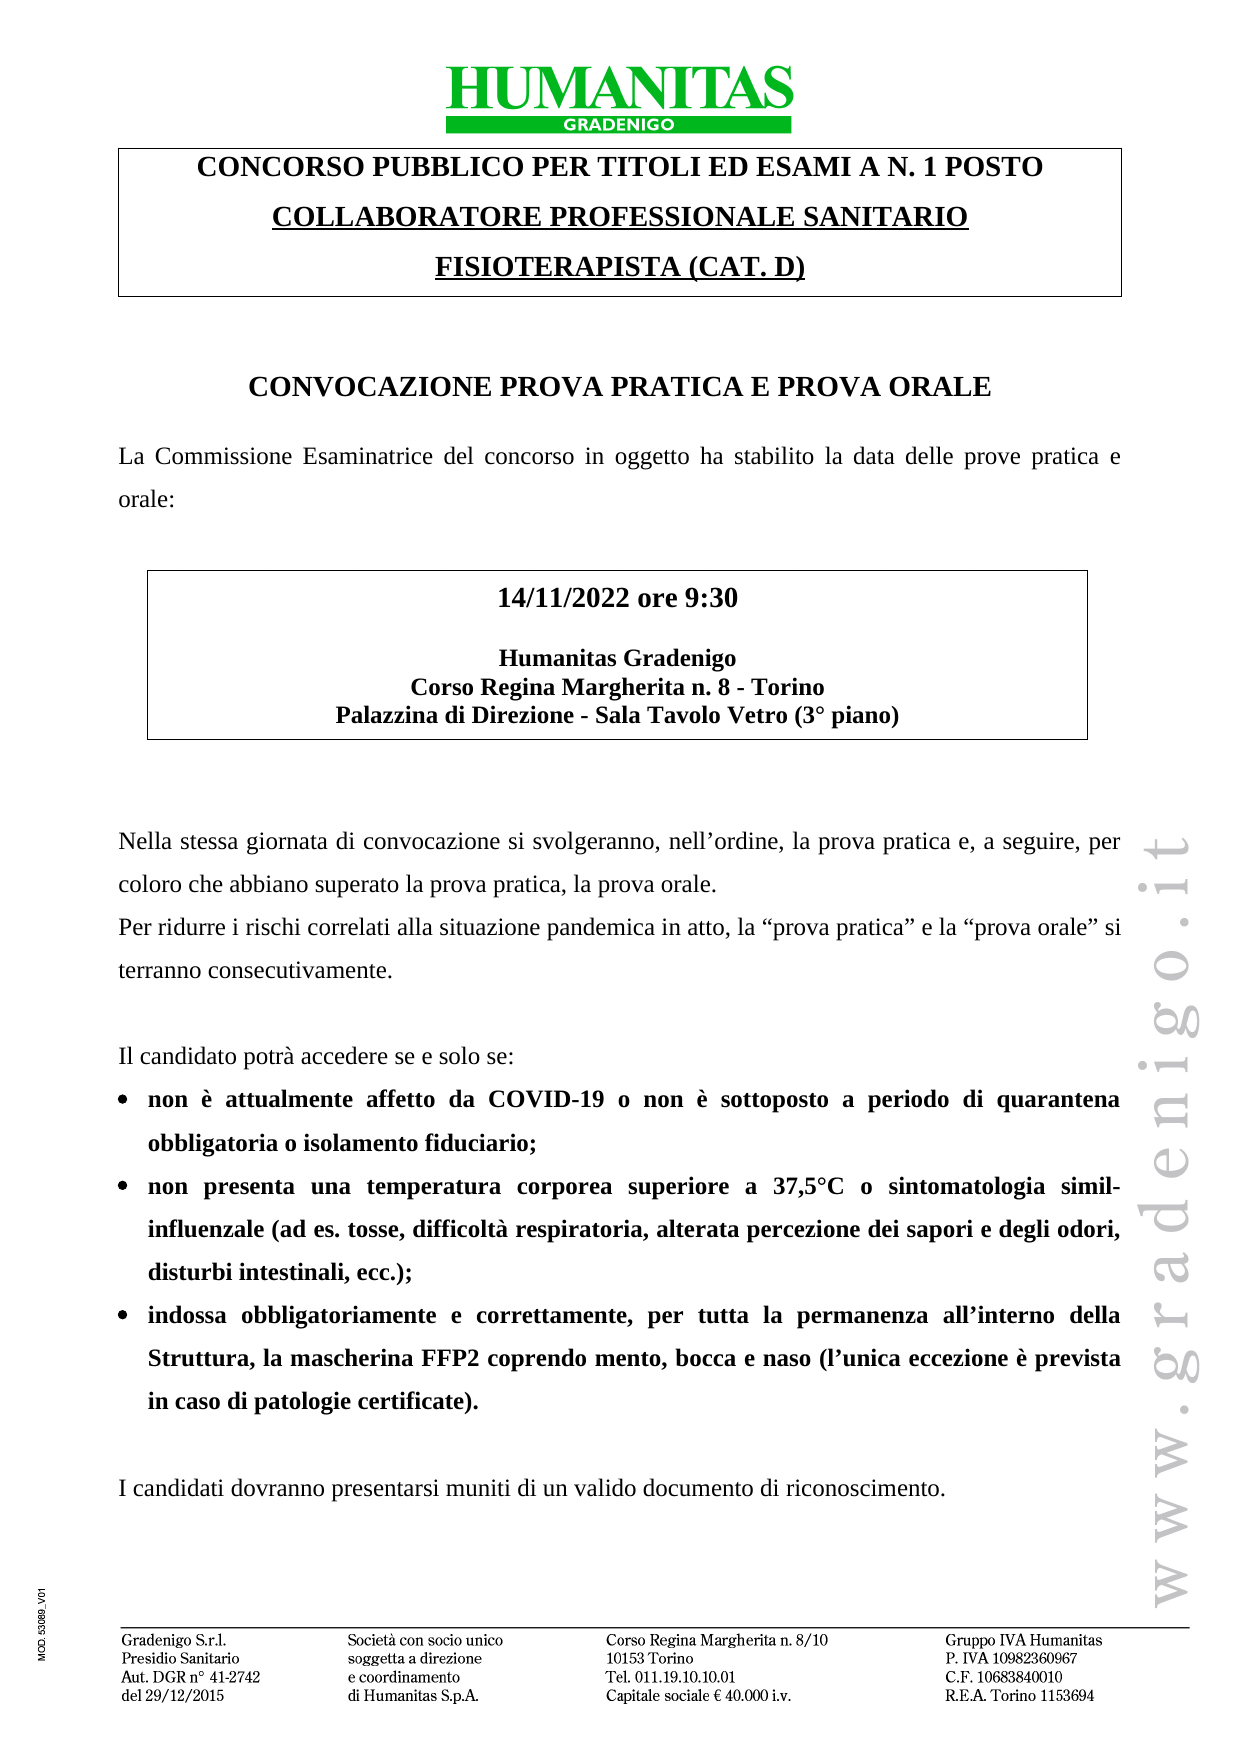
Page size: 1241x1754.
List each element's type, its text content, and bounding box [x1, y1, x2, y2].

list non presenta una temperatura corporea superiore a 37,5°C o sintomatologia simil-influenzale (ad es. tosse, difficoltà respiratoria, alterata percezione dei sapori e degli odori, disturbi intestinali, ecc.); [118, 1171, 1122, 1286]
text Il candidato potrà accedere se e solo se: [118, 1041, 1122, 1070]
table_header CONCORSO PUBBLICO PER TITOLI ED ESAMI A N. 1 POSTO COLLABORATORE PROFESSIONALE SANITARIO FISIOTERAPISTA (CAT. D) [119, 149, 1121, 296]
list non è attualmente affetto da COVID-19 o non è sottoposto a periodo di quarantena obbligatoria o isolamento fiduciario; [118, 1084, 1122, 1156]
text La Commissione Esaminatrice del concorso in oggetto ha stabilito la data delle prove pratica e orale: [118, 441, 1122, 513]
text Nella stessa giornata di convocazione si svolgeranno, nell’ordine, la prova pratica e, a seguire, per coloro che abbiano superato la prova pratica, la prova orale. [118, 826, 1122, 898]
text Per ridurre i rischi correlati alla situazione pandemica in atto, la “prova pratica” e la “prova orale” si terranno consecutivamente. [118, 912, 1122, 984]
text CONVOCAZIONE PROVA PRATICA E PROVA ORALE [118, 369, 1122, 402]
list indossa obbligatoriamente e correttamente, per tutta la permanenza all’interno della Struttura, la mascherina FFP2 coprendo mento, bocca e naso (l’unica eccezione è prevista in caso di patologie certificate). [118, 1300, 1122, 1415]
table_header 14/11/2022 ore 9:30 Humanitas Gradenigo Corso Regina Margherita n. 8 - Torino Palazzina di Direzione - Sala Tavolo Vetro (3° piano) [148, 571, 1087, 738]
picture [4, 5, 1237, 1749]
text I candidati dovranno presentarsi muniti di un valido documento di riconoscimento. [118, 1473, 1122, 1501]
